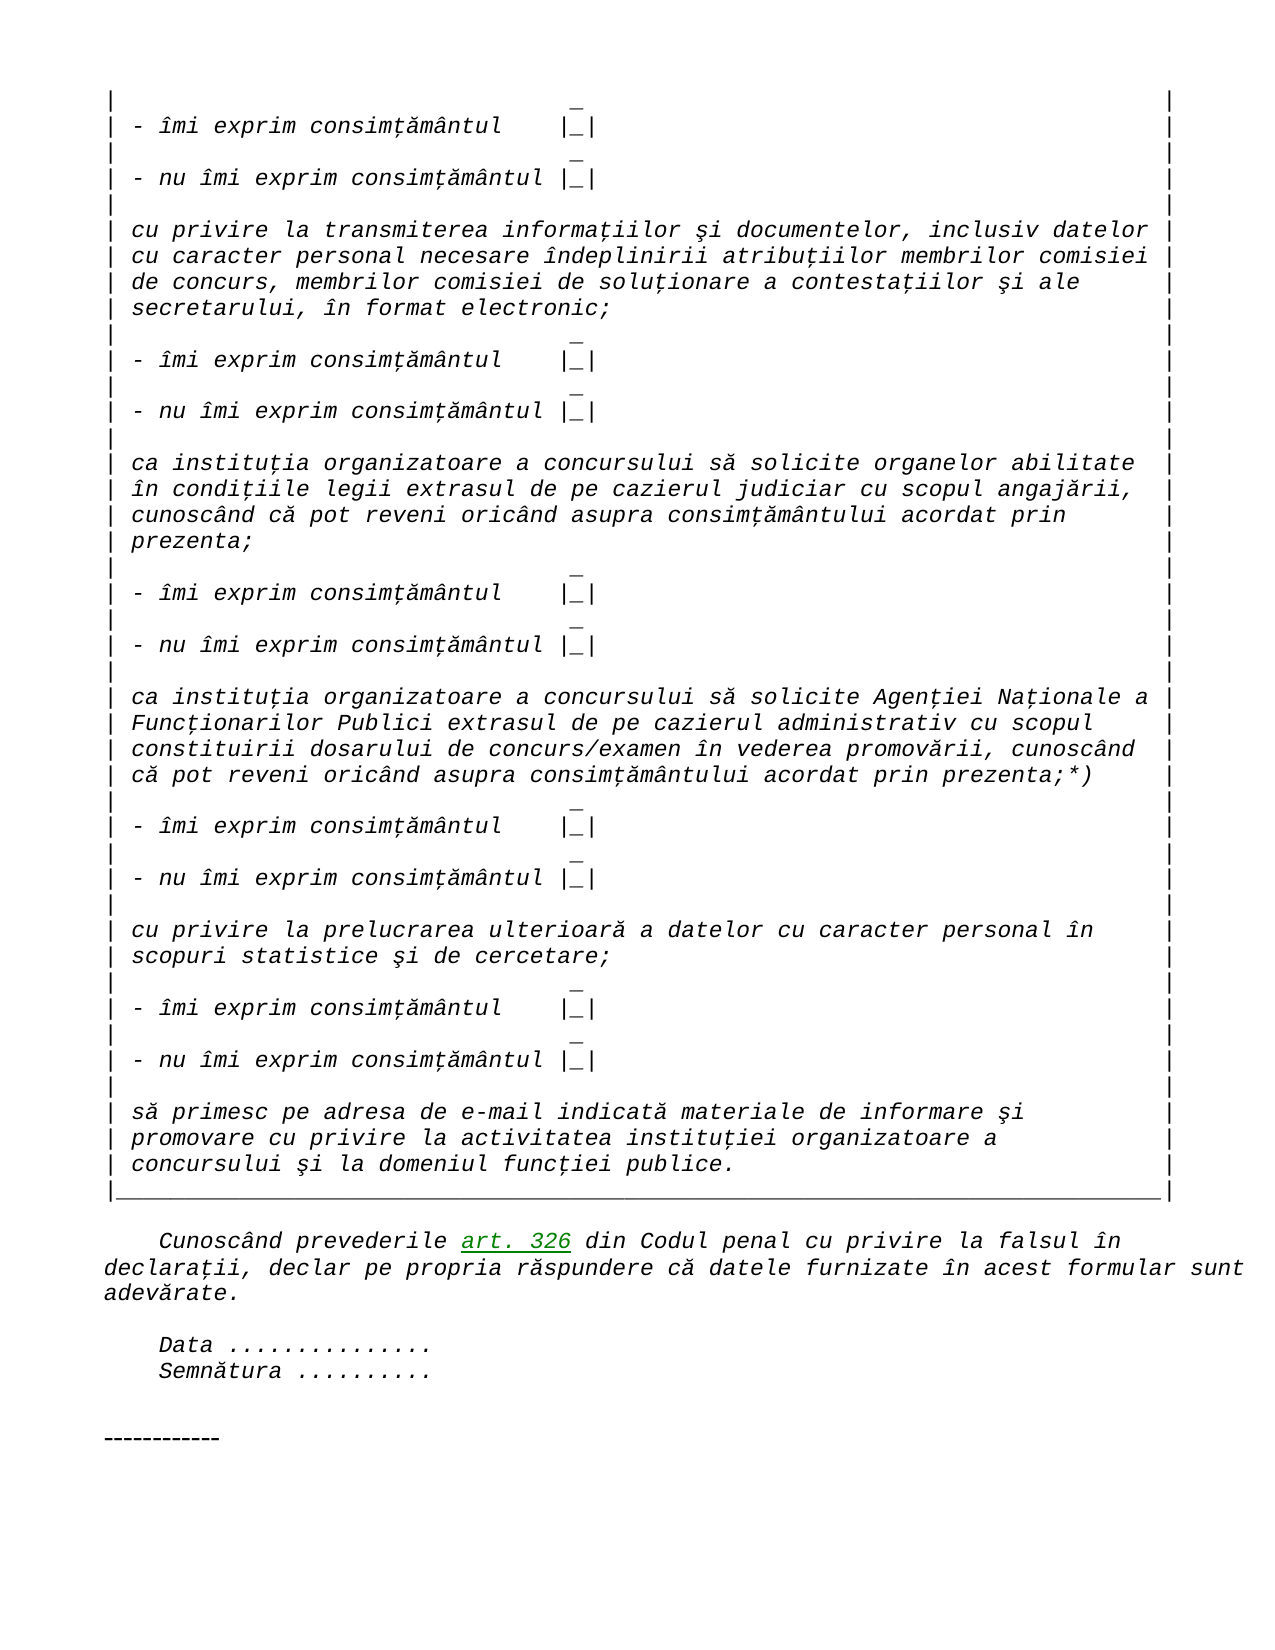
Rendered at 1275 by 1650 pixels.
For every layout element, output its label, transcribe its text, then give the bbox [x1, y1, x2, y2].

text | prezenta; | [103, 529, 1270, 556]
text | _ | [103, 971, 1270, 996]
text | ca instituţia organizatoare a concursului să solicite Agenţiei Naţionale a | [103, 685, 1270, 711]
text | cu caracter personal necesare îndeplinirii atribuţiilor membrilor comisiei | [103, 244, 1270, 270]
text Data ............... [103, 1334, 1270, 1359]
text | _ | [103, 1022, 1270, 1048]
text | _ | [103, 841, 1270, 867]
text | de concurs, membrilor comisiei de soluţionare a contestaţiilor şi ale | [103, 270, 1270, 296]
text ------------ [103, 1419, 1270, 1453]
text | _ | [103, 374, 1270, 400]
text | - îmi exprim consimţământul |_| | [103, 114, 1270, 141]
text | cunoscând că pot reveni oricând asupra consimţământului acordat prin | [103, 504, 1270, 529]
text | ca instituţia organizatoare a concursului să solicite organelor abilitate | [103, 452, 1270, 478]
text | cu privire la transmiterea informaţiilor şi documentelor, inclusiv datelor | [103, 218, 1270, 244]
text | | [103, 1074, 1270, 1100]
text | în condiţiile legii extrasul de pe cazierul judiciar cu scopul angajării, | [103, 478, 1270, 504]
text | - nu îmi exprim consimţământul |_| | [103, 166, 1270, 192]
text Cunoscând prevederile art. 326 din Codul penal cu privire la falsul în declaraţii, declar pe propria răspundere că datele furnizate în acest formular sunt adevărate. [103, 1230, 1270, 1308]
text | - nu îmi exprim consimţământul |_| | [103, 400, 1270, 426]
text | _ | [103, 789, 1270, 815]
text | _ | [103, 141, 1270, 166]
text | - îmi exprim consimţământul |_| | [103, 815, 1270, 841]
text | concursului şi la domeniul funcţiei publice. | [103, 1152, 1270, 1178]
text | cu privire la prelucrarea ulterioară a datelor cu caracter personal în | [103, 919, 1270, 944]
text | | [103, 192, 1270, 218]
text | _ | [103, 322, 1270, 348]
text | | [103, 426, 1270, 452]
text | secretarului, în format electronic; | [103, 296, 1270, 322]
text | _ | [103, 89, 1270, 114]
text | scopuri statistice şi de cercetare; | [103, 944, 1270, 971]
text | _ | [103, 556, 1270, 581]
text | că pot reveni oricând asupra consimţământului acordat prin prezenta;*) | [103, 763, 1270, 789]
text | - îmi exprim consimţământul |_| | [103, 581, 1270, 607]
text | - nu îmi exprim consimţământul |_| | [103, 867, 1270, 893]
text |____________________________________________________________________________| [103, 1178, 1270, 1204]
text | să primesc pe adresa de e-mail indicată materiale de informare şi | [103, 1100, 1270, 1126]
text | | [103, 893, 1270, 919]
text | _ | [103, 607, 1270, 633]
text | promovare cu privire la activitatea instituţiei organizatoare a | [103, 1126, 1270, 1152]
text | - nu îmi exprim consimţământul |_| | [103, 633, 1270, 659]
text | - nu îmi exprim consimţământul |_| | [103, 1048, 1270, 1074]
text | - îmi exprim consimţământul |_| | [103, 348, 1270, 374]
text Semnătura .......... [103, 1359, 1270, 1386]
text | - îmi exprim consimţământul |_| | [103, 996, 1270, 1022]
text | constituirii dosarului de concurs/examen în vederea promovării, cunoscând | [103, 737, 1270, 763]
text | Funcţionarilor Publici extrasul de pe cazierul administrativ cu scopul | [103, 711, 1270, 737]
text | | [103, 659, 1270, 685]
